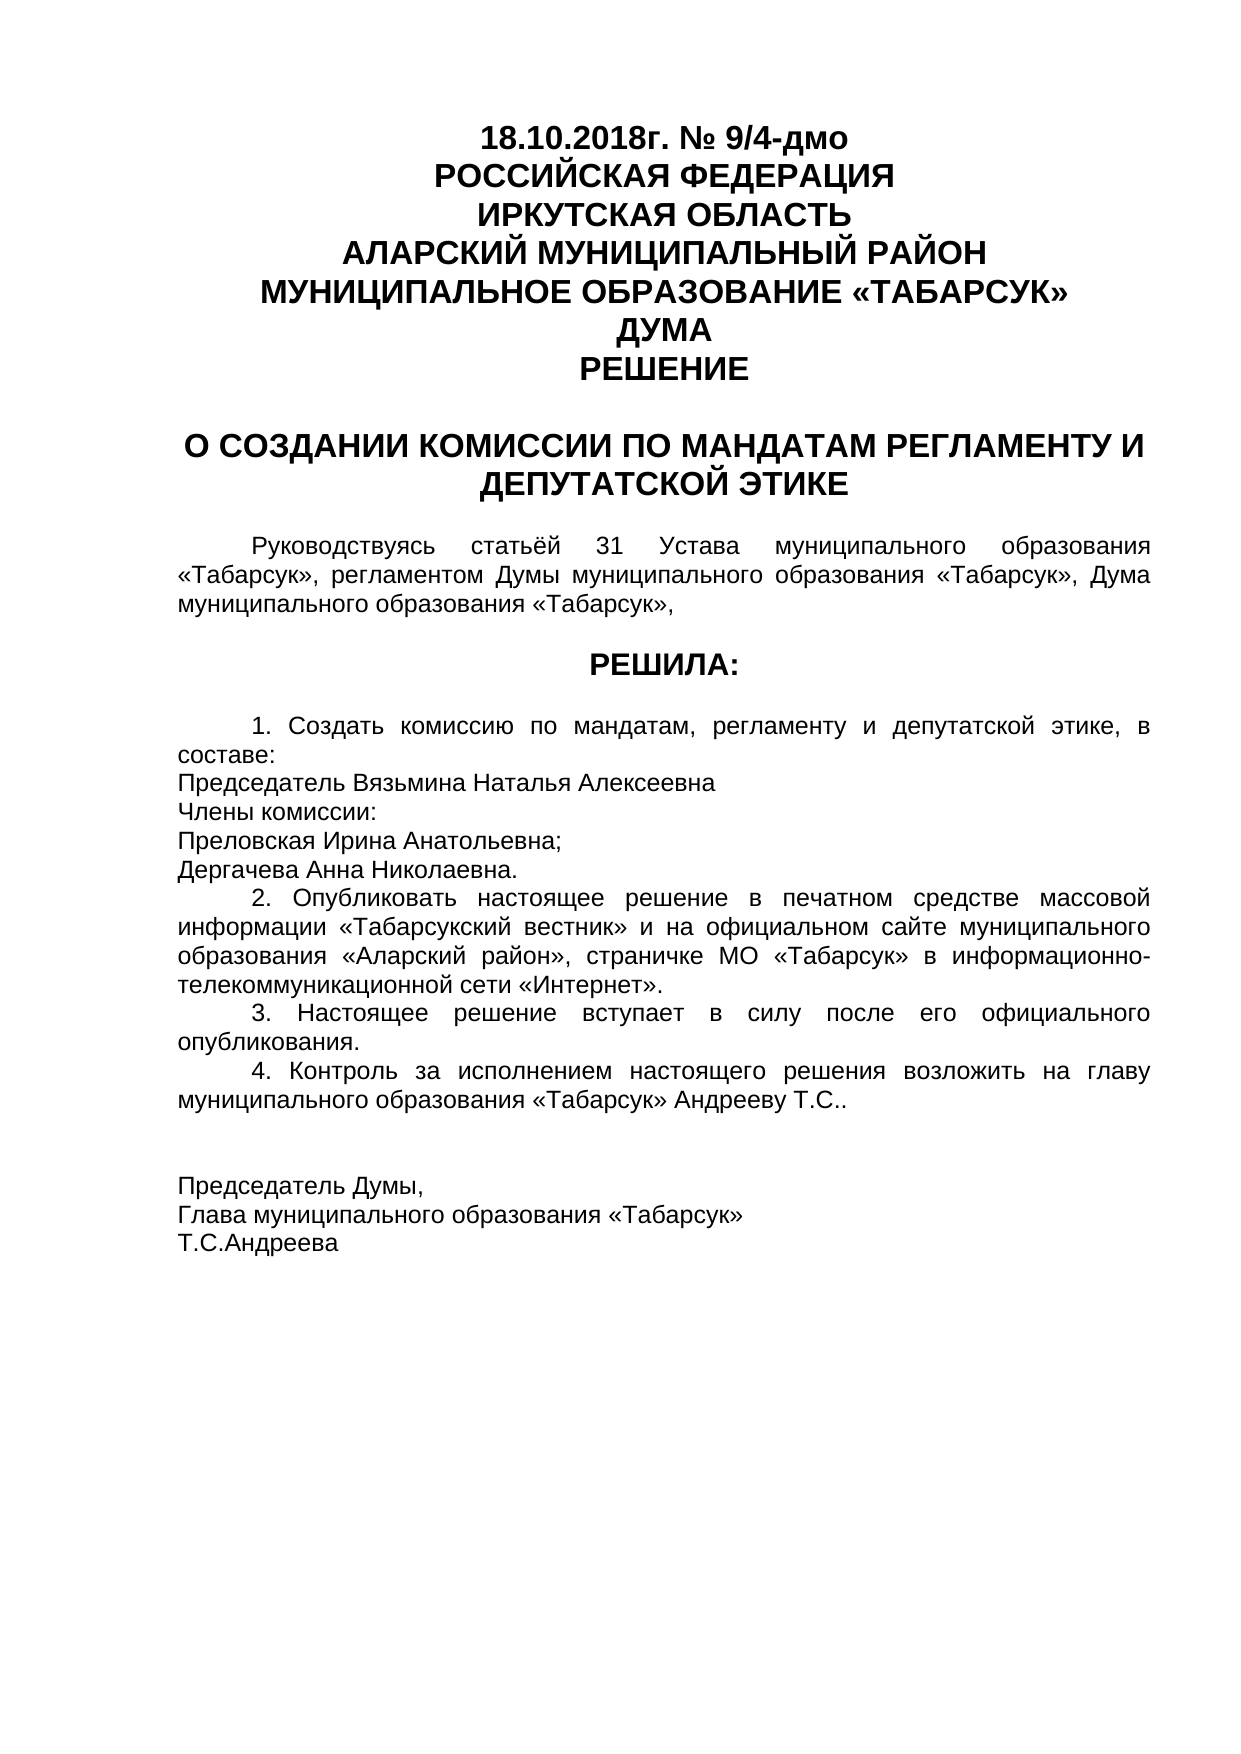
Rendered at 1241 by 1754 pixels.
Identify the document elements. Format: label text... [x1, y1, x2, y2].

text Глава муниципального образования «Табарсук» [177, 1200, 1152, 1228]
text АЛАРСКИЙ МУНИЦИПАЛЬНЫЙ РАЙОН [177, 233, 1152, 272]
text Члены комиссии: [177, 797, 1152, 826]
text О СОЗДАНИИ КОМИССИИ ПО МАНДАТАМ РЕГЛАМЕНТУ И ДЕПУТАТСКОЙ ЭТИКЕ [177, 426, 1152, 502]
text Председатель Вязьмина Наталья Алексеевна [177, 768, 1152, 797]
text 4. Контроль за исполнением настоящего решения возложить на главу муниципального образования «Табарсук» Андрееву Т.С.. [177, 1056, 1152, 1113]
text Дергачева Анна Николаевна. [177, 855, 1152, 883]
text РЕШЕНИЕ [177, 349, 1152, 387]
text Т.С.Андреева [177, 1228, 1152, 1257]
text 2. Опубликовать настоящее решение в печатном средстве массовой информации «Табарсукский вестник» и на официальном сайте муниципального образования «Аларский район», страничке МО «Табарсук» в информационно-телекоммуникационной сети «Интернет». [177, 883, 1152, 998]
text МУНИЦИПАЛЬНОЕ ОБРАЗОВАНИЕ «ТАБАРСУК» [177, 272, 1152, 310]
text РЕШИЛА: [177, 646, 1152, 682]
text 18.10.2018г. № 9/4-дмо [177, 118, 1152, 157]
text ИРКУТСКАЯ ОБЛАСТЬ [177, 195, 1152, 233]
text 1. Создать комиссию по мандатам, регламенту и депутатской этике, в составе: [177, 711, 1152, 768]
text РОССИЙСКАЯ ФЕДЕРАЦИЯ [177, 157, 1152, 195]
text Руководствуясь статьёй 31 Устава муниципального образования «Табарсук», регламентом Думы муниципального образования «Табарсук», Дума муниципального образования «Табарсук», [177, 531, 1152, 617]
text ДУМА [177, 310, 1152, 349]
text 3. Настоящее решение вступает в силу после его официального опубликования. [177, 998, 1152, 1056]
text Преловская Ирина Анатольевна; [177, 826, 1152, 855]
text Председатель Думы, [177, 1171, 1152, 1200]
